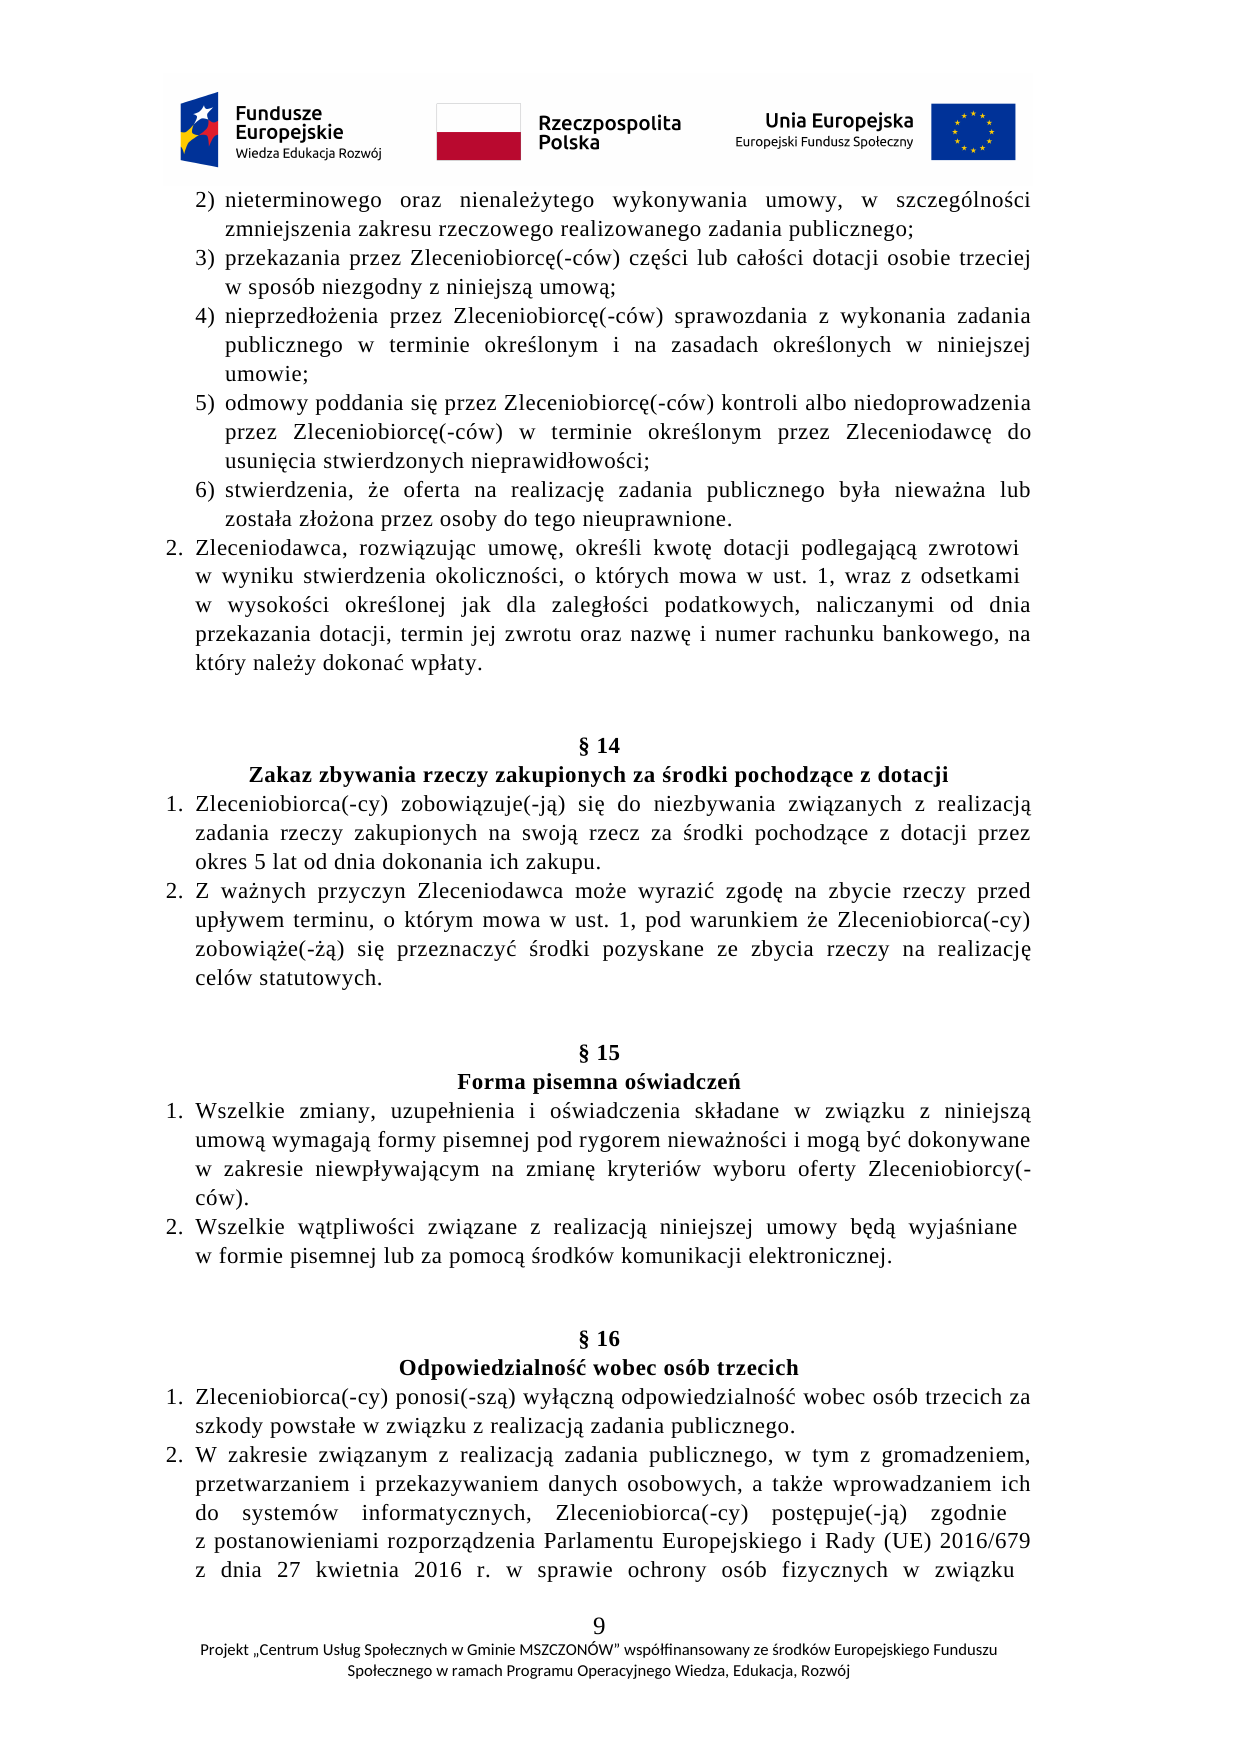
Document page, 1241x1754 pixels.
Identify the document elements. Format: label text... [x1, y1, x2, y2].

text 2. Z ważnych przyczyn Zleceniodawca może wyrazić zgodę na zbycie rzeczy przed upływem terminu, o którym mowa w ust. 1, pod warunkiem że Zleceniobiorca(-cy) zobowiąże(-żą) się przeznaczyć środki pozyskane ze zbycia rzeczy na realizację celów statutowych. [166, 877, 1032, 991]
text 6) stwierdzenia, że oferta na realizację zadania publicznego była nieważna lub została złożona przez osoby do tego nieuprawnione. [195, 476, 1032, 531]
text § 15 [166, 1039, 1032, 1065]
text § 16 [166, 1325, 1032, 1351]
text 2. Zleceniodawca, rozwiązując umowę, określi kwotę dotacji podlegającą zwrotowi w wyniku stwierdzenia okoliczności, o których mowa w ust. 1, wraz z odsetkami w wysokości określonej jak dla zaległości podatkowych, naliczanymi od dnia przekazania dotacji, termin jej zwrotu oraz nazwę i numer rachunku bankowego, na który należy dokonać wpłaty. [166, 533, 1032, 676]
text § 14 [166, 732, 1032, 759]
text 2) nieterminowego oraz nienależytego wykonywania umowy, w szczególności zmniejszenia zakresu rzeczowego realizowanego zadania publicznego; [195, 186, 1032, 241]
text 3) przekazania przez Zleceniobiorcę(-ców) części lub całości dotacji osobie trzeciej w sposób niezgodny z niniejszą umową; [195, 244, 1032, 299]
text Forma pisemna oświadczeń [166, 1068, 1032, 1094]
text 1. Zleceniobiorca(-cy) ponosi(-szą) wyłączną odpowiedzialność wobec osób trzecich za szkody powstałe w związku z realizacją zadania publicznego. [166, 1383, 1032, 1438]
text 5) odmowy poddania się przez Zleceniobiorcę(-ców) kontroli albo niedoprowadzenia przez Zleceniobiorcę(-ców) w terminie określonym przez Zleceniodawcę do usunięcia stwierdzonych nieprawidłowości; [195, 389, 1032, 473]
text 1. Wszelkie zmiany, uzupełnienia i oświadczenia składane w związku z niniejszą umową wymagają formy pisemnej pod rygorem nieważności i mogą być dokonywane w zakresie niewpływającym na zmianę kryteriów wyboru oferty Zleceniobiorcy(-ców). [166, 1097, 1032, 1210]
text 4) nieprzedłożenia przez Zleceniobiorcę(-ców) sprawozdania z wykonania zadania publicznego w terminie określonym i na zasadach określonych w niniejszej umowie; [195, 302, 1032, 386]
text Odpowiedzialność wobec osób trzecich [166, 1354, 1032, 1380]
text 2. Wszelkie wątpliwości związane z realizacją niniejszej umowy będą wyjaśniane w formie pisemnej lub za pomocą środków komunikacji elektronicznej. [166, 1213, 1032, 1268]
text 1. Zleceniobiorca(-cy) zobowiązuje(-ją) się do niezbywania związanych z realizacją zadania rzeczy zakupionych na swoją rzecz za środki pochodzące z dotacji przez okres 5 lat od dnia dokonania ich zakupu. [166, 790, 1032, 875]
text Zakaz zbywania rzeczy zakupionych za środki pochodzące z dotacji [166, 761, 1032, 788]
picture [162, 73, 1034, 186]
